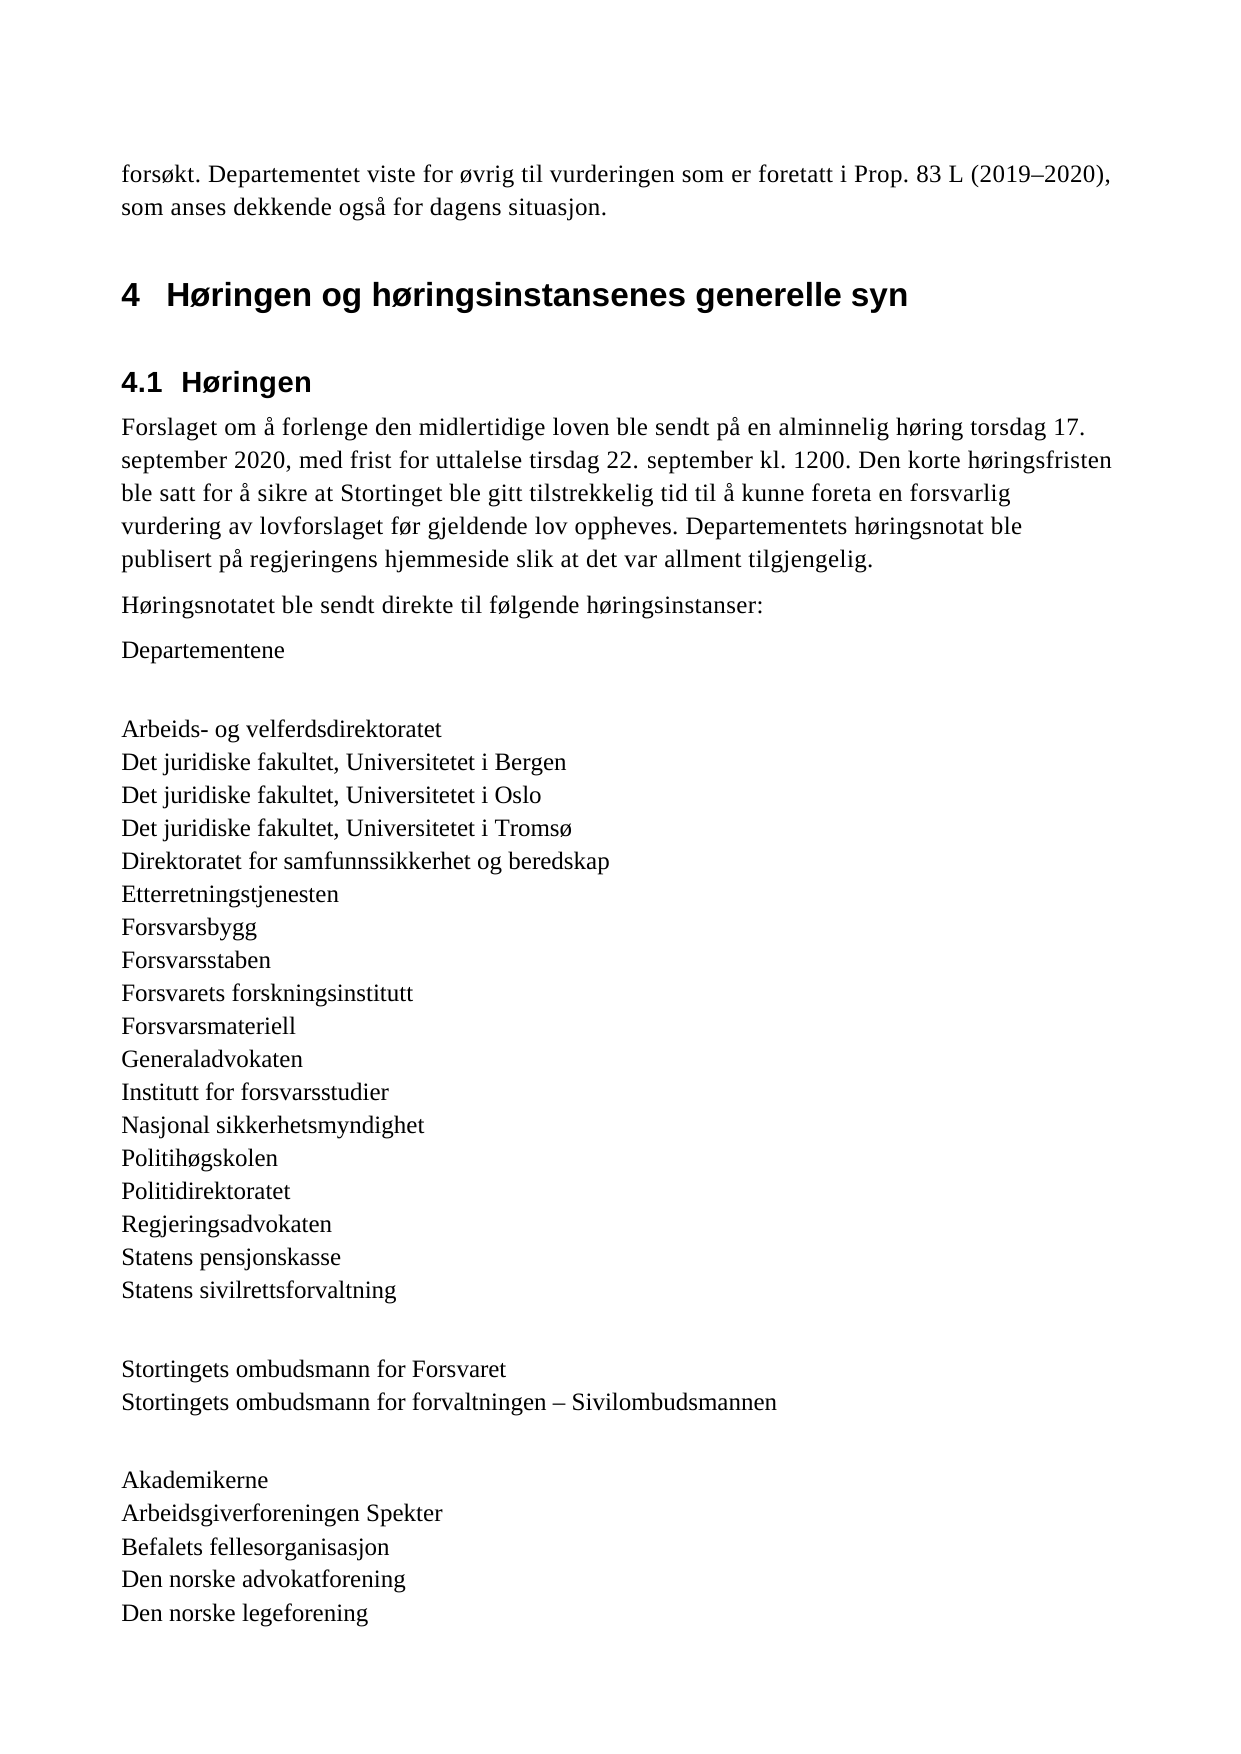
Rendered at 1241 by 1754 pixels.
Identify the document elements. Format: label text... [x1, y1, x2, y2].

list Akademikerne [121, 1466, 1119, 1494]
list Det juridiske fakultet, Universitetet i Tromsø [121, 813, 1119, 842]
list Forsvarsbygg [121, 912, 1119, 941]
list Den norske advokatforening [121, 1564, 1119, 1593]
text Høringsnotatet ble sendt direkte til følgende høringsinstanser: [121, 590, 1119, 619]
list Etterretningstjenesten [121, 879, 1119, 908]
list Institutt for forsvarsstudier [121, 1077, 1119, 1106]
list Det juridiske fakultet, Universitetet i Bergen [121, 747, 1119, 776]
list Statens sivilrettsforvaltning [121, 1275, 1119, 1304]
list Politidirektoratet [121, 1176, 1119, 1205]
list Direktoratet for samfunnssikkerhet og beredskap [121, 846, 1119, 875]
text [121, 159, 1119, 221]
list Politihøgskolen [121, 1143, 1119, 1172]
list Generaladvokaten [121, 1044, 1119, 1073]
subtitle Høringen og høringsinstansenes generelle syn [121, 276, 1119, 314]
list Det juridiske fakultet, Universitetet i Oslo [121, 780, 1119, 809]
list Nasjonal sikkerhetsmyndighet [121, 1110, 1119, 1139]
list Stortingets ombudsmann for Forsvaret [121, 1354, 1119, 1383]
list Forsvarets forskningsinstitutt [121, 978, 1119, 1007]
list Stortingets ombudsmann for forvaltningen – Sivilombudsmannen [121, 1387, 1119, 1416]
list Befalets fellesorganisasjon [121, 1532, 1119, 1560]
subtitle Høringen [121, 366, 1119, 399]
list Arbeidsgiverforeningen Spekter [121, 1498, 1119, 1527]
list Statens pensjonskasse [121, 1242, 1119, 1271]
list Regjeringsadvokaten [121, 1209, 1119, 1238]
list Forsvarsmateriell [121, 1011, 1119, 1040]
list Arbeids- og velferdsdirektoratet [121, 714, 1119, 743]
text Forslaget om å forlenge den midlertidige loven ble sendt på en alminnelig høring torsdag 17. september 2020, med frist for uttalelse tirsdag 22. september kl. 1200. Den korte høringsfristen ble satt for å sikre at Stortinget ble gitt tilstrekkelig tid til å kunne foreta en forsvarlig vurdering av lovforslaget før gjeldende lov oppheves. Departementets høringsnotat ble publisert på regjeringens hjemmeside slik at det var allment tilgjengelig. [121, 412, 1119, 573]
list Forsvarsstaben [121, 945, 1119, 974]
list Departementene [121, 636, 1119, 664]
list Den norske legeforening [121, 1598, 1119, 1626]
